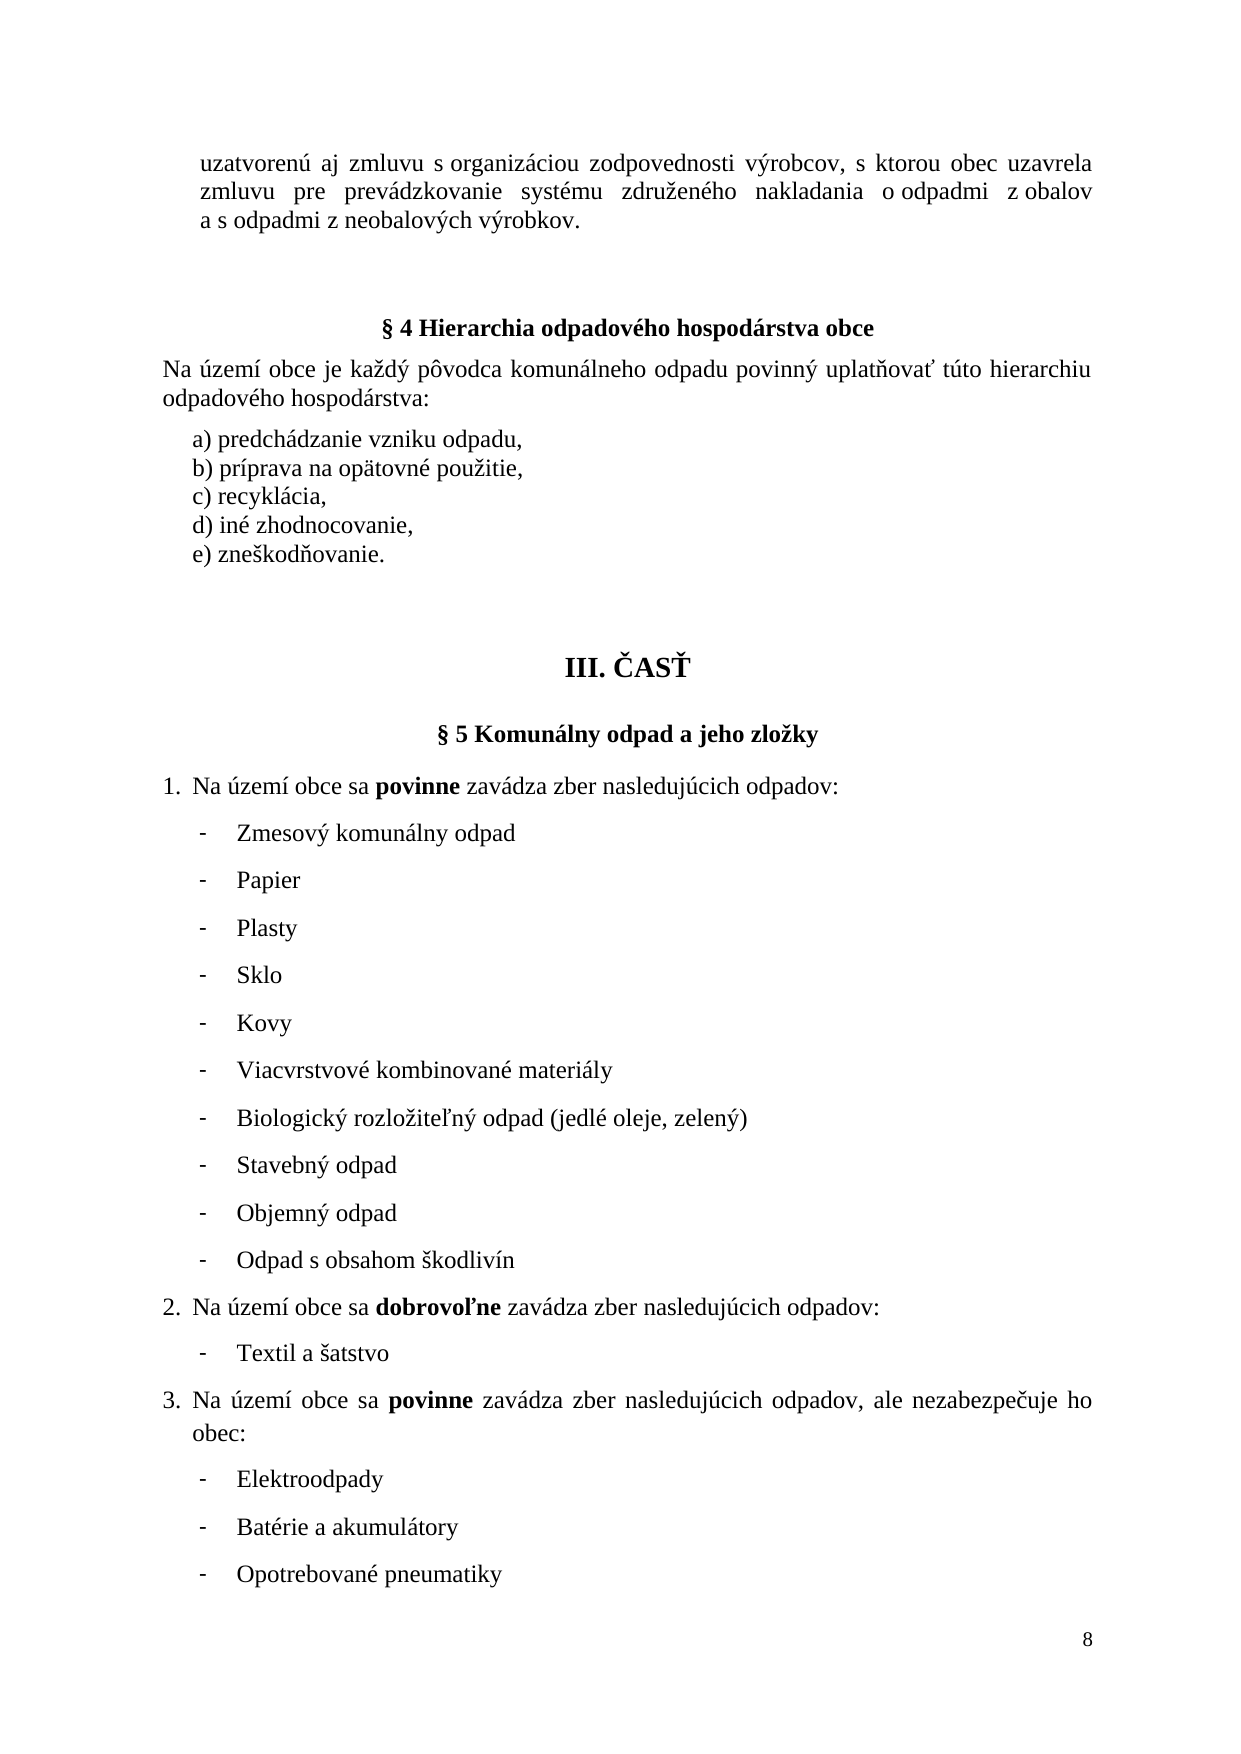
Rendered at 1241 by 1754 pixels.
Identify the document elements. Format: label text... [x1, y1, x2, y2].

text d) iné zhodnocovanie, [162, 510, 1093, 539]
subtitle III. ČASŤ [162, 650, 1093, 684]
text Na území obce je každý pôvodca komunálneho odpadu povinný uplatňovať túto hierarchiu odpadového hospodárstva: [162, 354, 1093, 411]
list Plasty [199, 912, 1093, 942]
text b) príprava na opätovné použitie, [162, 453, 1093, 481]
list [162, 148, 1093, 234]
list Elektroodpady [199, 1463, 1093, 1494]
list Viacvrstvové kombinované materiály [199, 1054, 1093, 1085]
list Biologický rozložiteľný odpad (jedlé oleje, zelený) [199, 1102, 1093, 1132]
list Papier [199, 864, 1093, 895]
text e) zneškodňovanie. [162, 539, 1093, 568]
list Batérie a akumulátory [199, 1511, 1093, 1542]
list Opotrebované pneumatiky [199, 1558, 1093, 1589]
list Na území obce sa povinne zavádza zber nasledujúcich odpadov: [162, 771, 1093, 800]
list Kovy [199, 1007, 1093, 1037]
list Stavebný odpad [199, 1149, 1093, 1180]
list Sklo [199, 959, 1093, 990]
list Odpad s obsahom škodlivín [199, 1244, 1093, 1275]
subtitle § 5 Komunálny odpad a jeho zložky [162, 719, 1093, 747]
list Zmesový komunálny odpad [199, 817, 1093, 847]
text c) recyklácia, [162, 481, 1093, 510]
list Na území obce sa povinne zavádza zber nasledujúcich odpadov, ale nezabezpečuje ho obec: [162, 1385, 1093, 1447]
subtitle § 4 Hierarchia odpadového hospodárstva obce [162, 313, 1093, 341]
text a) predchádzanie vzniku odpadu, [162, 424, 1093, 453]
list Textil a šatstvo [199, 1337, 1093, 1368]
list Na území obce sa dobrovoľne zavádza zber nasledujúcich odpadov: [162, 1292, 1093, 1321]
list Objemný odpad [199, 1197, 1093, 1227]
